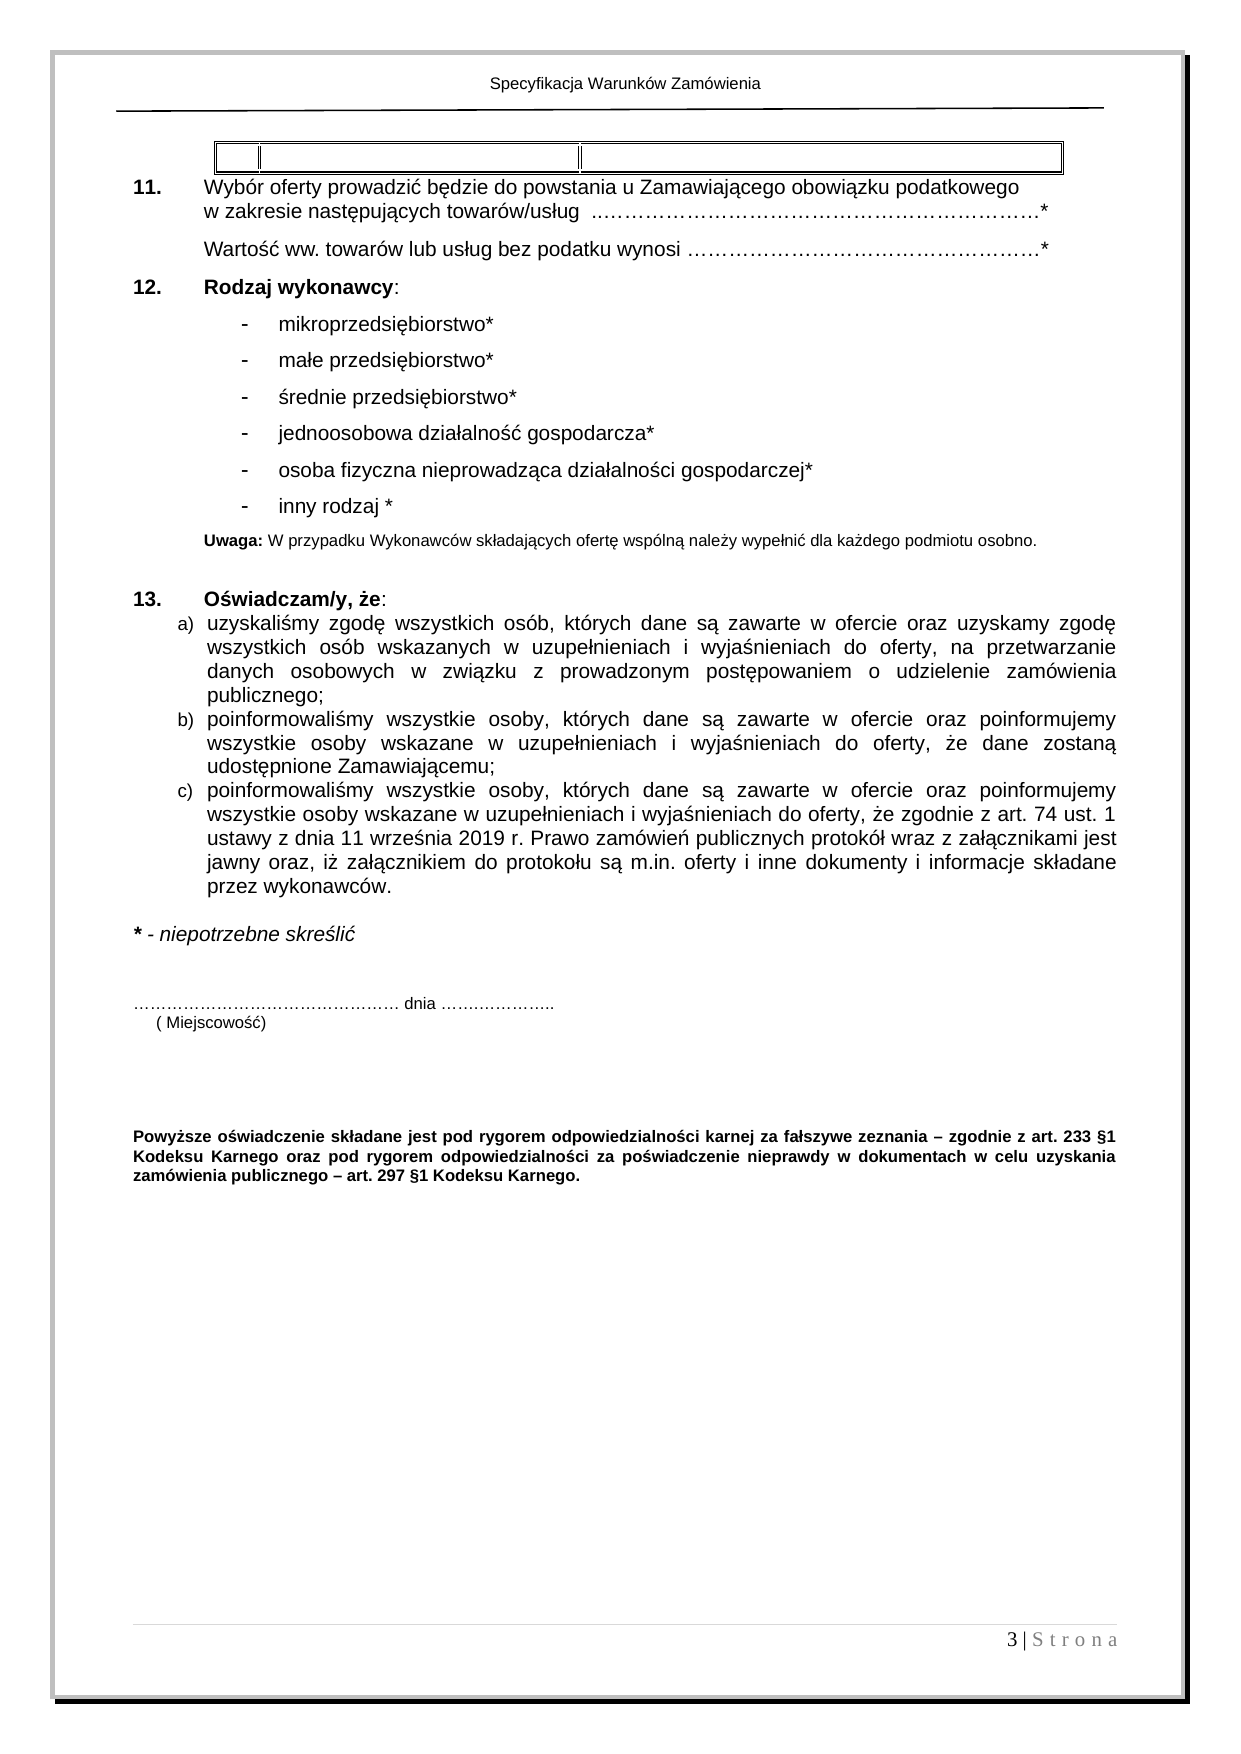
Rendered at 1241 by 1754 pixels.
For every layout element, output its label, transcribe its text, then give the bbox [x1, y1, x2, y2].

text ………………………………………… dnia …….………….. [133, 994, 1117, 1013]
text Uwaga: W przypadku Wykonawców składających ofertę wspólną należy wypełnić dla każdego podmiotu osobno. [133, 531, 1117, 550]
list Wybór oferty prowadzić będzie do powstania u Zamawiającego obowiązku podatkowego w zakresie następujących towarów/usług ..………………………………………………………* [133, 174, 1117, 222]
list Rodzaj wykonawcy: [133, 275, 1117, 299]
table_cell [217, 144, 259, 171]
list Oświadczam/y, że: [133, 587, 1117, 611]
list osoba fizyczna nieprowadząca działalności gospodarczej* [241, 458, 1117, 482]
list poinformowaliśmy wszystkie osoby, których dane są zawarte w ofercie oraz poinformujemy wszystkie osoby wskazane w uzupełnieniach i wyjaśnieniach do oferty, że zgodnie z art. 74 ust. 1 ustawy z dnia 11 września 2019 r. Prawo zamówień publicznych protokół wraz z załącznikami jest jawny oraz, iż załącznikiem do protokołu są m.in. oferty i inne dokumenty i informacje składane przez wykonawców. [177, 778, 1117, 898]
text ( Miejscowość) [133, 1013, 1117, 1032]
list uzyskaliśmy zgodę wszystkich osób, których dane są zawarte w ofercie oraz uzyskamy zgodę wszystkich osób wskazanych w uzupełnieniach i wyjaśnieniach do oferty, na przetwarzanie danych osobowych w związku z prowadzonym postępowaniem o udzielenie zamówienia publicznego; [177, 611, 1117, 706]
list mikroprzedsiębiorstwo* [241, 312, 1117, 336]
text Wartość ww. towarów lub usług bez podatku wynosi ……………………………………………* [133, 237, 1117, 261]
list średnie przedsiębiorstwo* [241, 385, 1117, 409]
list poinformowaliśmy wszystkie osoby, których dane są zawarte w ofercie oraz poinformujemy wszystkie osoby wskazane w uzupełnieniach i wyjaśnieniach do oferty, że dane zostaną udostępnione Zamawiającemu; [177, 706, 1117, 778]
table_cell [580, 144, 1061, 171]
text Powyższe oświadczenie składane jest pod rygorem odpowiedzialności karnej za fałszywe zeznania – zgodnie z art. 233 §1 Kodeksu Karnego oraz pod rygorem odpowiedzialności za poświadczenie nieprawdy w dokumentach w celu uzyskania zamówienia publicznego – art. 297 §1 Kodeksu Karnego. [133, 1127, 1117, 1185]
text * - niepotrzebne skreślić [133, 922, 1117, 946]
list jednoosobowa działalność gospodarcza* [241, 421, 1117, 445]
list małe przedsiębiorstwo* [241, 348, 1117, 372]
table_cell [260, 142, 580, 171]
list inny rodzaj * [241, 494, 1117, 518]
